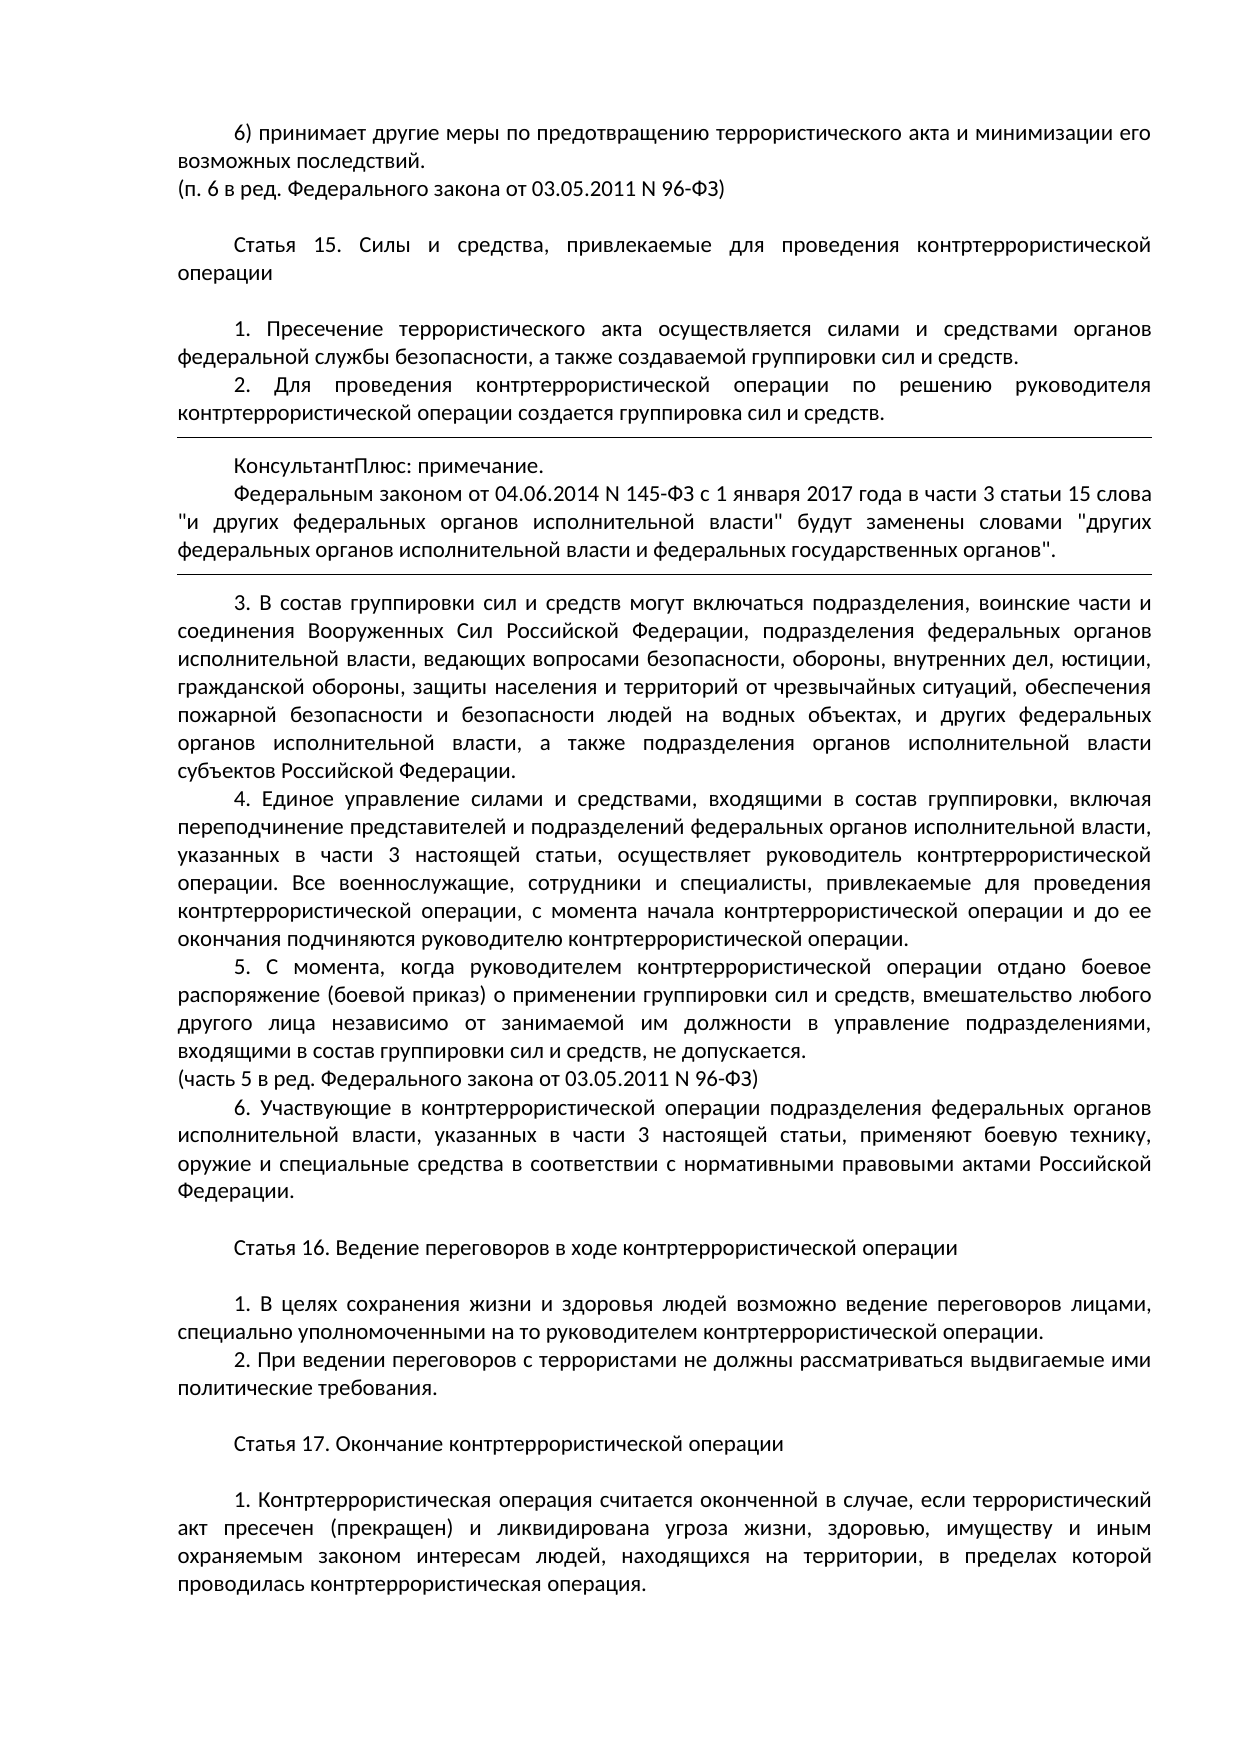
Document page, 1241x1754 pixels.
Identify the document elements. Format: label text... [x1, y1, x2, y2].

text 1. Пресечение террористического акта осуществляется силами и средствами органов федеральной службы безопасности, а также создаваемой группировки сил и средств. [177, 314, 1152, 370]
text 6) принимает другие меры по предотвращению террористического акта и минимизации его возможных последствий. [177, 118, 1152, 174]
text Статья 15. Силы и средства, привлекаемые для проведения контртеррористической операции [177, 230, 1152, 286]
text (часть 5 в ред. Федерального закона от 03.05.2011 N 96-ФЗ) [177, 1064, 1152, 1093]
text Статья 17. Окончание контртеррористической операции [177, 1429, 1152, 1457]
text 3. В состав группировки сил и средств могут включаться подразделения, воинские части и соединения Вооруженных Сил Российской Федерации, подразделения федеральных органов исполнительной власти, ведающих вопросами безопасности, обороны, внутренних дел, юстиции, гражданской обороны, защиты населения и территорий от чрезвычайных ситуаций, обеспечения пожарной безопасности и безопасности людей на водных объектах, и других федеральных органов исполнительной власти, а также подразделения органов исполнительной власти субъектов Российской Федерации. [177, 588, 1152, 784]
text 2. При ведении переговоров с террористами не должны рассматриваться выдвигаемые ими политические требования. [177, 1345, 1152, 1401]
text 1. Контртеррористическая операция считается оконченной в случае, если террористический акт пресечен (прекращен) и ликвидирована угроза жизни, здоровью, имуществу и иным охраняемым законом интересам людей, находящихся на территории, в пределах которой проводилась контртеррористическая операция. [177, 1485, 1152, 1597]
text 4. Единое управление силами и средствами, входящими в состав группировки, включая переподчинение представителей и подразделений федеральных органов исполнительной власти, указанных в части 3 настоящей статьи, осуществляет руководитель контртеррористической операции. Все военнослужащие, сотрудники и специалисты, привлекаемые для проведения контртеррористической операции, с момента начала контртеррористической операции и до ее окончания подчиняются руководителю контртеррористической операции. [177, 784, 1152, 952]
text 6. Участвующие в контртеррористической операции подразделения федеральных органов исполнительной власти, указанных в части 3 настоящей статьи, применяют боевую технику, оружие и специальные средства в соответствии с нормативными правовыми актами Российской Федерации. [177, 1093, 1152, 1205]
text Федеральным законом от 04.06.2014 N 145-ФЗ с 1 января 2017 года в части 3 статьи 15 слова "и других федеральных органов исполнительной власти" будут заменены словами "других федеральных органов исполнительной власти и федеральных государственных органов". [177, 479, 1152, 563]
text КонсультантПлюс: примечание. [177, 451, 1152, 479]
text Статья 16. Ведение переговоров в ходе контртеррористической операции [177, 1233, 1152, 1261]
text 1. В целях сохранения жизни и здоровья людей возможно ведение переговоров лицами, специально уполномоченными на то руководителем контртеррористической операции. [177, 1289, 1152, 1345]
text (п. 6 в ред. Федерального закона от 03.05.2011 N 96-ФЗ) [177, 174, 1152, 202]
text 2. Для проведения контртеррористической операции по решению руководителя контртеррористической операции создается группировка сил и средств. [177, 370, 1152, 426]
text 5. С момента, когда руководителем контртеррористической операции отдано боевое распоряжение (боевой приказ) о применении группировки сил и средств, вмешательство любого другого лица независимо от занимаемой им должности в управление подразделениями, входящими в состав группировки сил и средств, не допускается. [177, 952, 1152, 1064]
